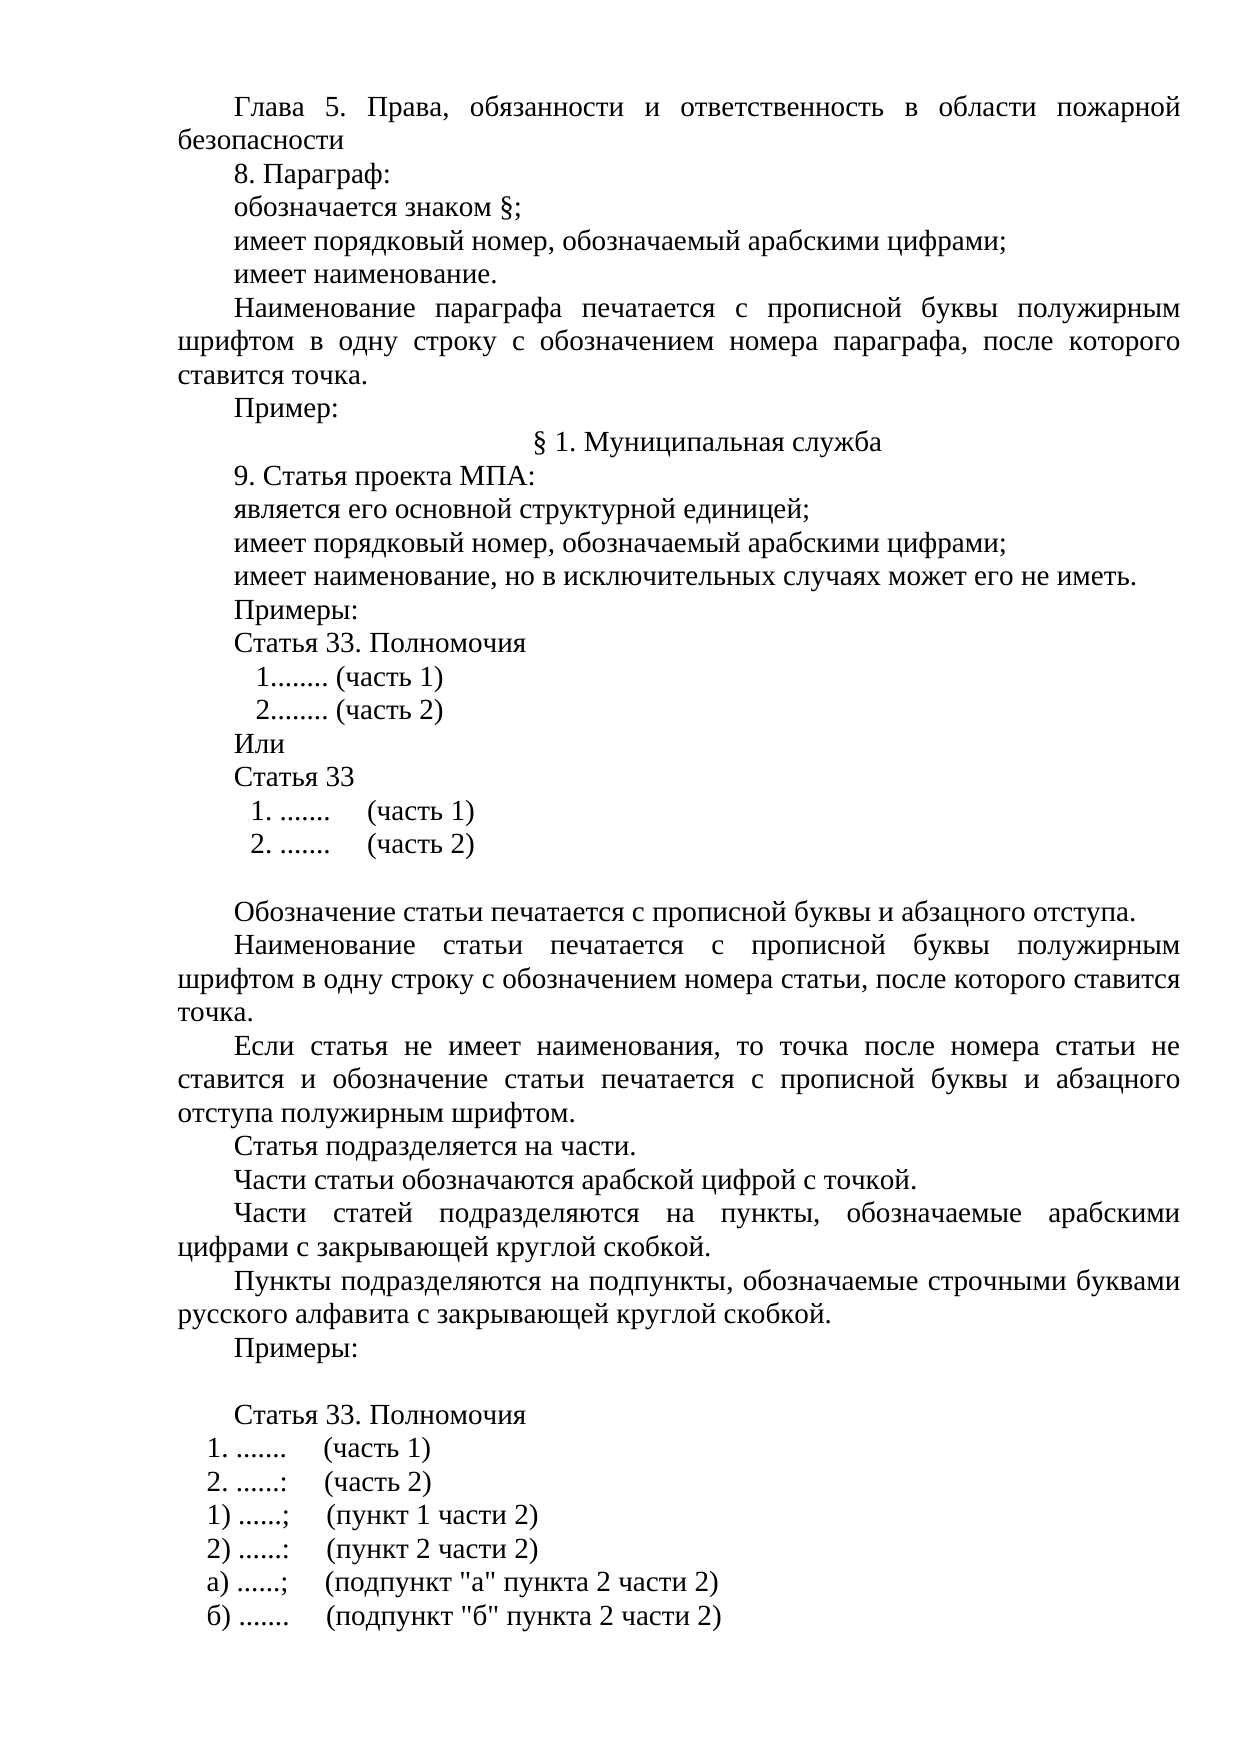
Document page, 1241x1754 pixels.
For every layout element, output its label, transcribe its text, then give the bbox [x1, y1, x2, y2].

text 1. ....... (часть 1) [177, 793, 1181, 827]
text имеет порядковый номер, обозначаемый арабскими цифрами; [177, 223, 1181, 256]
text Статья 33 [177, 759, 1181, 793]
text Обозначение статьи печатается с прописной буквы и абзацного отступа. [177, 894, 1181, 927]
text Наименование параграфа печатается с прописной буквы полужирным шрифтом в одну строку с обозначением номера параграфа, после которого ставится точка. [177, 290, 1181, 391]
text имеет наименование, но в исключительных случаях может его не иметь. [177, 558, 1181, 592]
text имеет наименование. [177, 256, 1181, 290]
text Части статьи обозначаются арабской цифрой с точкой. [177, 1162, 1181, 1196]
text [177, 1564, 1181, 1598]
text 1. ....... (часть 1) [177, 1430, 1181, 1464]
text Статья 33. Полномочия [177, 1397, 1181, 1430]
text Если статья не имеет наименования, то точка после номера статьи не ставится и обозначение статьи печатается с прописной буквы и абзацного отступа полужирным шрифтом. [177, 1028, 1181, 1128]
text § 1. Муниципальная служба [177, 424, 1181, 458]
text 2. ......: (часть 2) [177, 1464, 1181, 1497]
text Примеры: [177, 592, 1181, 625]
text 2. ....... (часть 2) [177, 827, 1181, 860]
text 2........ (часть 2) [177, 692, 1181, 726]
text Пункты подразделяются на подпункты, обозначаемые строчными буквами русского алфавита с закрывающей круглой скобкой. [177, 1263, 1181, 1330]
text Или [177, 726, 1181, 759]
text 2) ......: (пункт 2 части 2) [177, 1531, 1181, 1564]
text Статья 33. Полномочия [177, 625, 1181, 659]
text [177, 1598, 1181, 1632]
text 9. Статья проекта МПА: [177, 458, 1181, 491]
text Части статей подразделяются на пункты, обозначаемые арабскими цифрами с закрывающей круглой скобкой. [177, 1196, 1181, 1263]
text 1) ......; (пункт 1 части 2) [177, 1497, 1181, 1531]
text 8. Параграф: [177, 156, 1181, 189]
text обозначается знаком §; [177, 189, 1181, 223]
text является его основной структурной единицей; [177, 491, 1181, 525]
text Примеры: [177, 1330, 1181, 1363]
text Пример: [177, 391, 1181, 424]
text имеет порядковый номер, обозначаемый арабскими цифрами; [177, 525, 1181, 558]
text Глава 5. Права, обязанности и ответственность в области пожарной безопасности [177, 89, 1181, 156]
text Наименование статьи печатается с прописной буквы полужирным шрифтом в одну строку с обозначением номера статьи, после которого ставится точка. [177, 927, 1181, 1028]
text 1........ (часть 1) [177, 659, 1181, 692]
text Статья подразделяется на части. [177, 1128, 1181, 1162]
